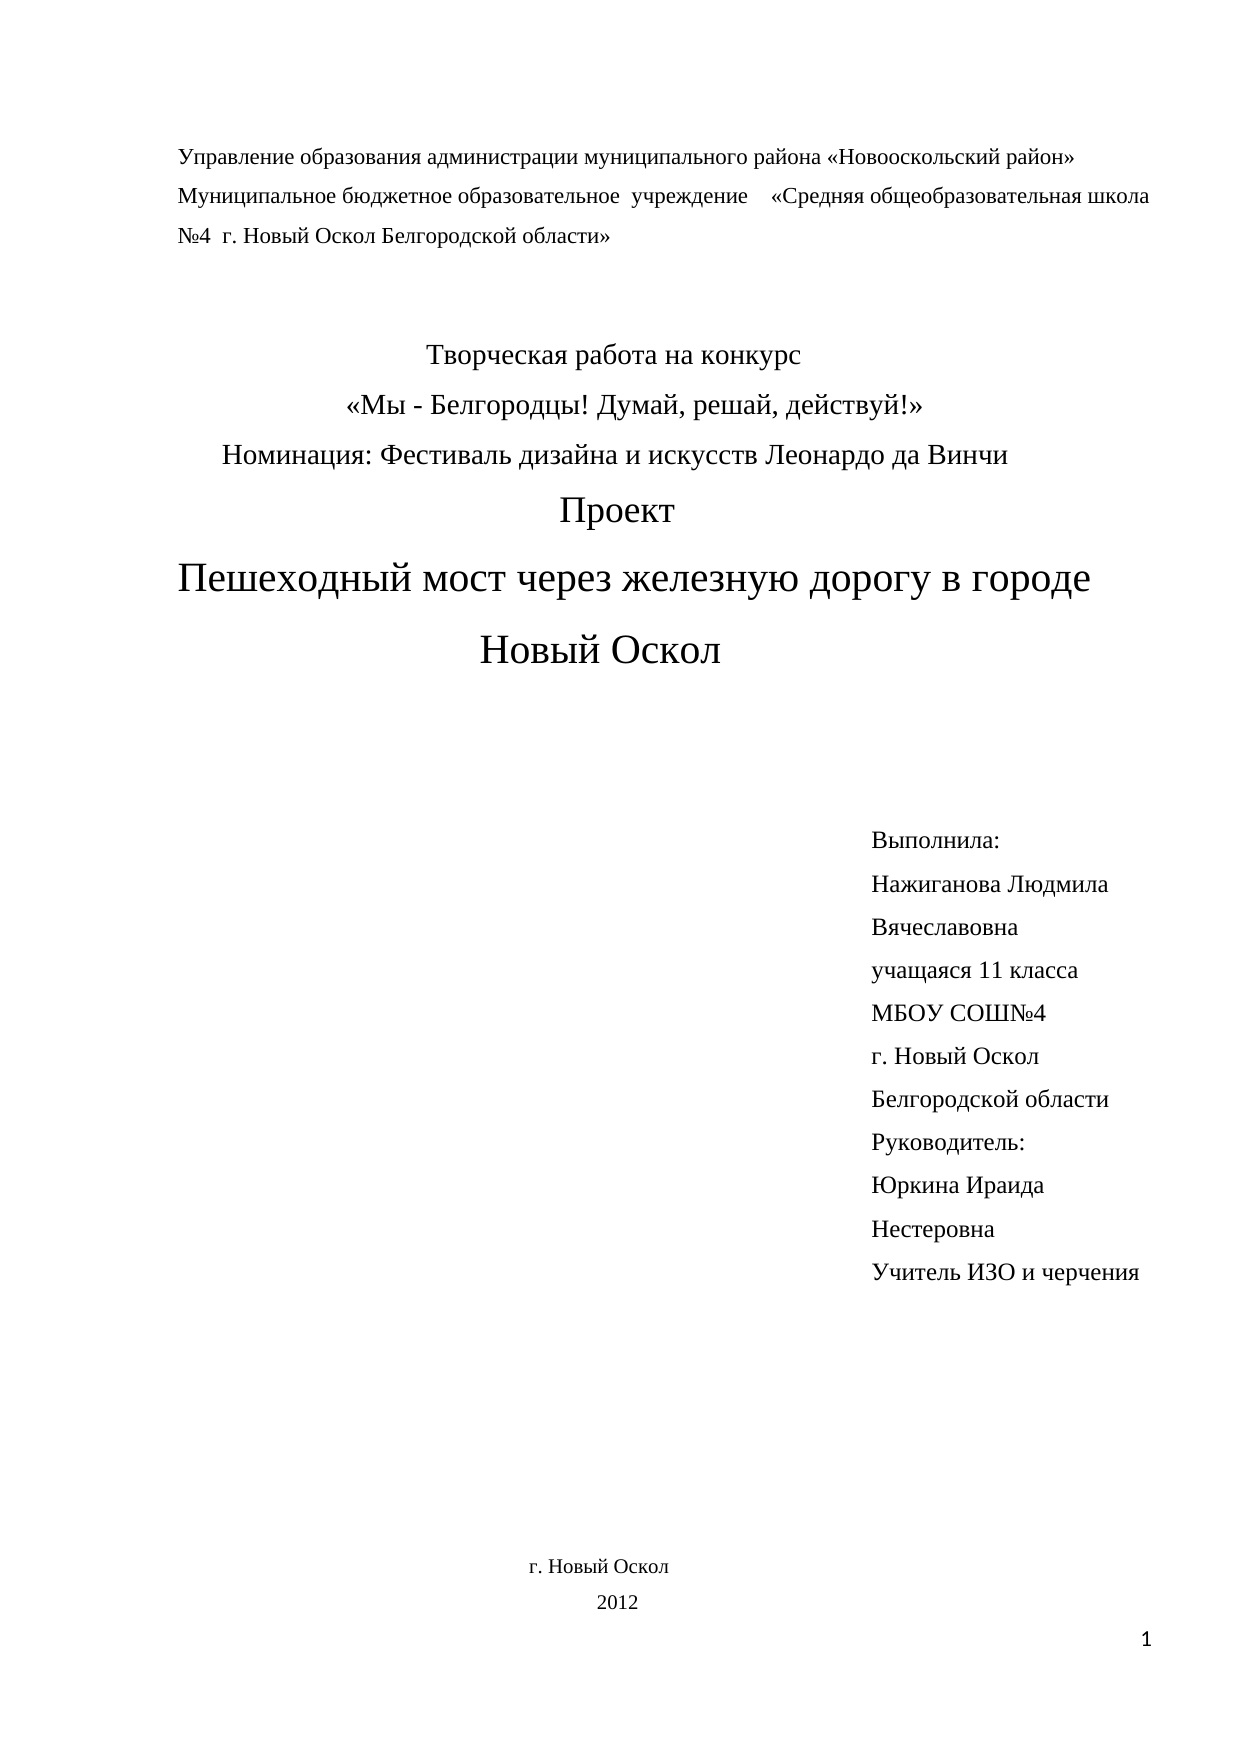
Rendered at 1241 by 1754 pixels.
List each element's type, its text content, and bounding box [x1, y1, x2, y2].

text г. Новый Оскол [177, 1554, 1152, 1578]
text Номинация: Фестиваль дизайна и искусств Леонардо да Винчи [177, 437, 1152, 471]
text Управление образования администрации муниципального района «Новооскольский район» Муниципальное бюджетное образовательное учреждение «Средняя общеобразовательная школа №4 г. Новый Оскол Белгородской области» [177, 143, 1152, 248]
text МБОУ СОШ№4 [871, 998, 1152, 1027]
text Проект [177, 488, 1152, 531]
text Нажиганова Людмила [871, 869, 1152, 897]
text Пешеходный мост через железную дорогу в городе [177, 552, 1152, 600]
text г. Новый Оскол [871, 1041, 1152, 1070]
text Творческая работа на конкурс [177, 337, 1152, 370]
text «Мы - Белгородцы! Думай, решай, действуй!» [177, 387, 1152, 421]
text Новый Оскол [177, 624, 1152, 672]
text Руководитель: [871, 1127, 1152, 1156]
text учащаяся 11 класса [871, 955, 1152, 984]
text Белгородской области [871, 1084, 1152, 1113]
text Выполнила: [871, 826, 1152, 854]
text Вячеславовна [871, 912, 1152, 941]
text Учитель ИЗО и черчения [871, 1257, 1152, 1286]
text Юркина Ираида Нестеровна [871, 1171, 1152, 1242]
text 2012 [177, 1590, 1152, 1614]
